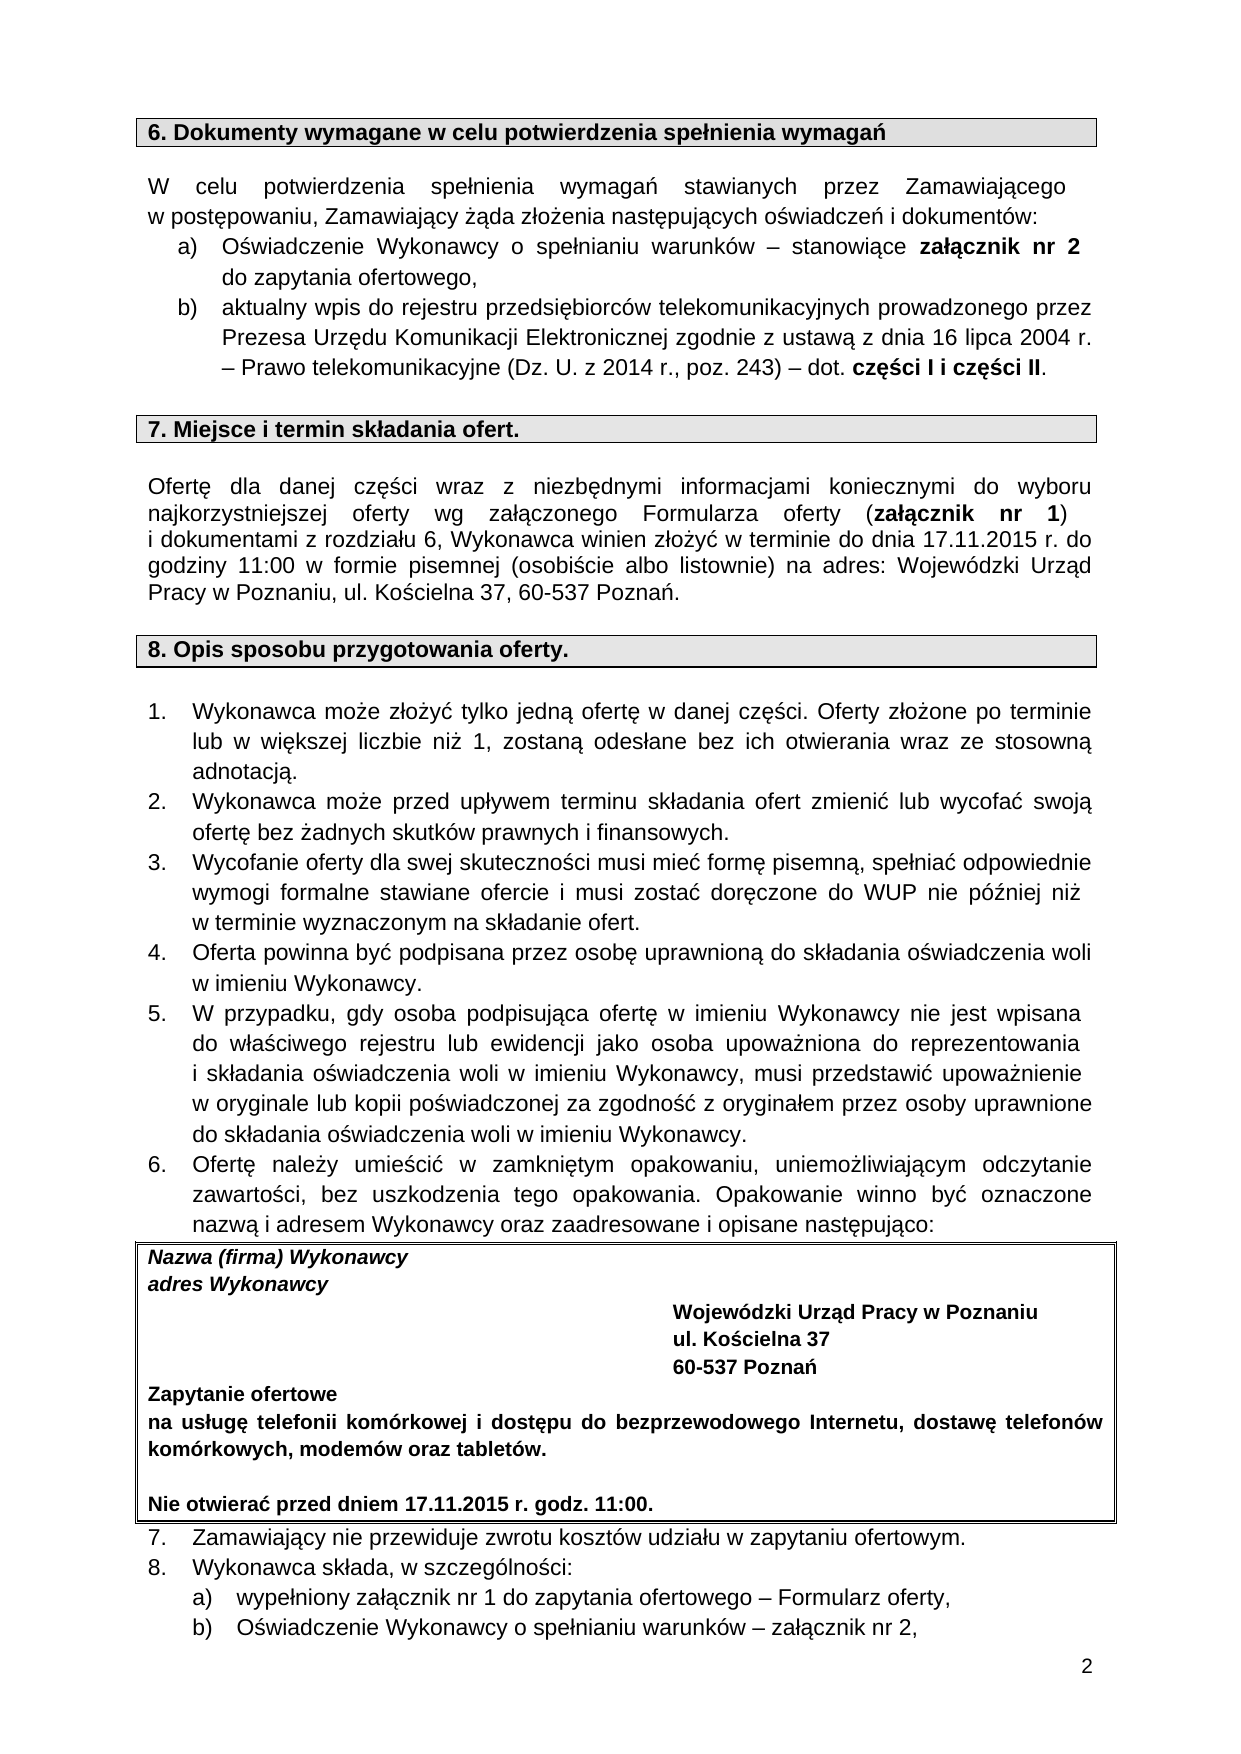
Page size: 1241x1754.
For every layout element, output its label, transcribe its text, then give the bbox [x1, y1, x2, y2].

text Ofertę dla danej części wraz z niezbędnymi informacjami koniecznymi do wyboru najkorzystniejszej oferty wg załączonego Formularza oferty (załącznik nr 1) i dokumentami z rozdziału 6, Wykonawca winien złożyć w terminie do dnia 17.11.2015 r. do godziny 11:00 w formie pisemnej (osobiście albo listownie) na adres: Wojewódzki Urząd Pracy w Poznaniu, ul. Kościelna 37, 60-537 Poznań. [148, 473, 1092, 605]
list W przypadku, gdy osoba podpisująca ofertę w imieniu Wykonawcy nie jest wpisana do właściwego rejestru lub ewidencji jako osoba upoważniona do reprezentowania i składania oświadczenia woli w imieniu Wykonawcy, musi przedstawić upoważnienie w oryginale lub kopii poświadczonej za zgodność z oryginałem przez osoby uprawnione do składania oświadczenia woli w imieniu Wykonawcy. [148, 1000, 1092, 1147]
table_header Nazwa (firma) Wykonawcy adres Wykonawcy Wojewódzki Urząd Pracy w Poznaniu ul. Kościelna 37 60-537 Poznań Zapytanie ofertowe na usługę telefonii komórkowej i dostępu do bezprzewodowego Internetu, dostawę telefonów komórkowych, modemów oraz tabletów. Nie otwierać przed dniem 17.11.2015 r. godz. 11:00. [138, 1245, 1114, 1520]
list aktualny wpis do rejestru przedsiębiorców telekomunikacyjnych prowadzonego przez Prezesa Urzędu Komunikacji Elektronicznej zgodnie z ustawą z dnia 16 lipca 2004 r. – Prawo telekomunikacyjne (Dz. U. z 2014 r., poz. 243) – dot. części I i części II. [177, 294, 1092, 381]
list Wykonawca może złożyć tylko jedną ofertę w danej części. Oferty złożone po terminie lub w większej liczbie niż 1, zostaną odesłane bez ich otwierania wraz ze stosowną adnotacją. [148, 698, 1092, 784]
list Zamawiający nie przewiduje zwrotu kosztów udziału w zapytaniu ofertowym. [148, 1524, 1092, 1550]
table_header 8. Opis sposobu przygotowania oferty. [137, 636, 1096, 666]
list wypełniony załącznik nr 1 do zapytania ofertowego – Formularz oferty, [192, 1584, 1092, 1610]
list Oferta powinna być podpisana przez osobę uprawnioną do składania oświadczenia woli w imieniu Wykonawcy. [148, 939, 1092, 996]
list Oświadczenie Wykonawcy o spełnianiu warunków – załącznik nr 2, [192, 1614, 1092, 1641]
text W celu potwierdzenia spełnienia wymagań stawianych przez Zamawiającego w postępowaniu, Zamawiający żąda złożenia następujących oświadczeń i dokumentów: [148, 173, 1092, 229]
table_header 6. Dokumenty wymagane w celu potwierdzenia spełnienia wymagań [137, 119, 1096, 146]
list Wykonawca może przed upływem terminu składania ofert zmienić lub wycofać swoją ofertę bez żadnych skutków prawnych i finansowych. [148, 788, 1092, 845]
list Wykonawca składa, w szczególności: [148, 1554, 1092, 1580]
list Wycofanie oferty dla swej skuteczności musi mieć formę pisemną, spełniać odpowiednie wymogi formalne stawiane ofercie i musi zostać doręczone do WUP nie później niż w terminie wyznaczonym na składanie ofert. [148, 849, 1092, 936]
list Oświadczenie Wykonawcy o spełnianiu warunków – stanowiące załącznik nr 2 do zapytania ofertowego, [177, 233, 1092, 290]
list Ofertę należy umieścić w zamkniętym opakowaniu, uniemożliwiającym odczytanie zawartości, bez uszkodzenia tego opakowania. Opakowanie winno być oznaczone nazwą i adresem Wykonawcy oraz zaadresowane i opisane następująco: [148, 1151, 1092, 1238]
table_header 7. Miejsce i termin składania ofert. [137, 416, 1096, 442]
